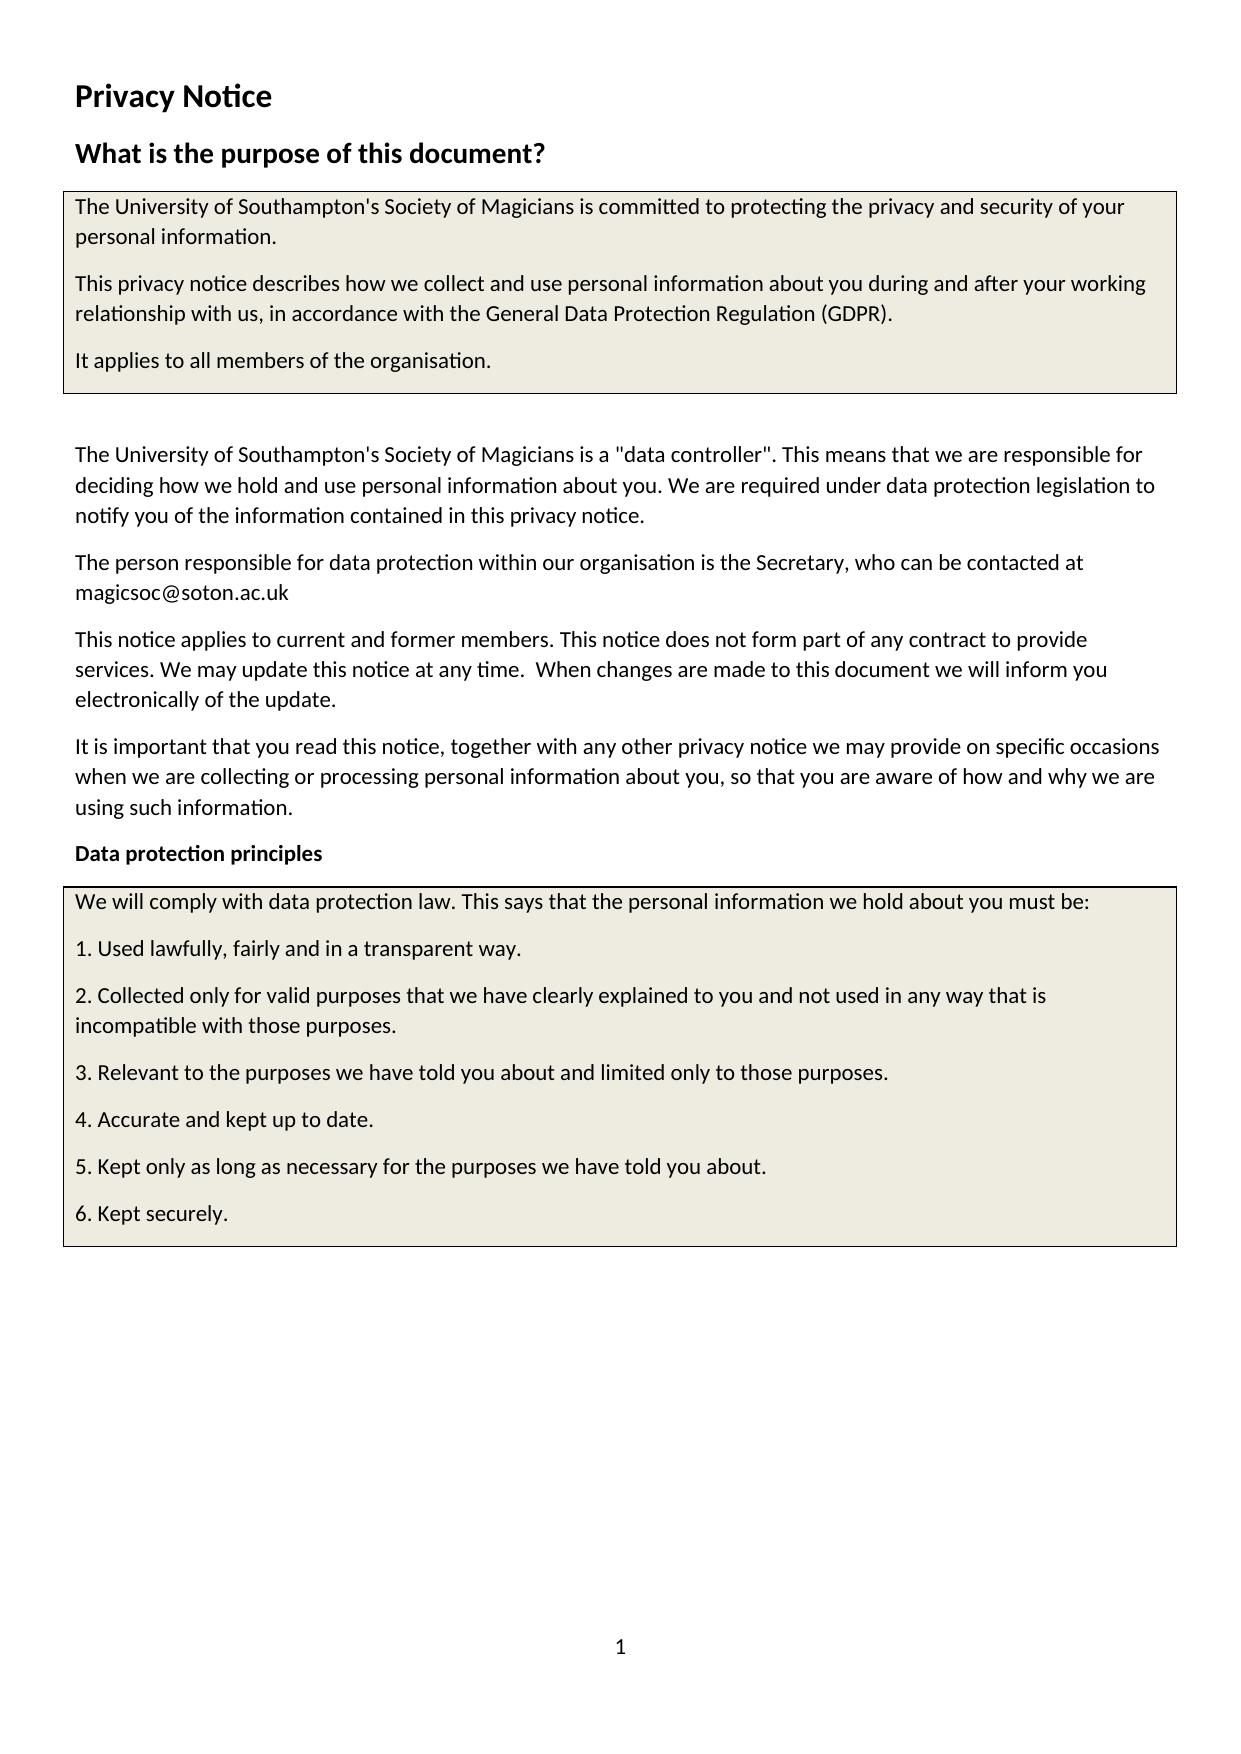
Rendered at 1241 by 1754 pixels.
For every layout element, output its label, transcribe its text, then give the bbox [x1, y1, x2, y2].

text What is the purpose of this document? [75, 136, 1165, 171]
text It is important that you read this notice, together with any other privacy notice we may provide on specific occasions when we are collecting or processing personal information about you, so that you are aware of how and why we are using such information. [75, 732, 1165, 821]
table_header The University of Southampton's Society of Magicians is committed to protecting the privacy and security of your personal information. This privacy notice describes how we collect and use personal information about you during and after your working relationship with us, in accordance with the General Data Protection Regulation (GDPR). It applies to all members of the organisation. [64, 192, 1176, 393]
text This notice applies to current and former members. This notice does not form part of any contract to provide services. We may update this notice at any time. When changes are made to this document we will inform you electronically of the update. [75, 625, 1165, 713]
text The person responsible for data protection within our organisation is the Secretary, who can be contacted at magicsoc@soton.ac.uk [75, 548, 1165, 606]
text The University of Southampton's Society of Magicians is a "data controller". This means that we are responsible for deciding how we hold and use personal information about you. We are required under data protection legislation to notify you of the information contained in this privacy notice. [75, 441, 1165, 529]
table_header We will comply with data protection law. This says that the personal information we hold about you must be: 1. Used lawfully, fairly and in a transparent way. 2. Collected only for valid purposes that we have clearly explained to you and not used in any way that is incompatible with those purposes. 3. Relevant to the purposes we have told you about and limited only to those purposes. 4. Accurate and kept up to date. 5. Kept only as long as necessary for the purposes we have told you about. 6. Kept securely. [64, 888, 1176, 1246]
text Privacy Notice [75, 75, 1165, 116]
text Data protection principles [75, 839, 1165, 868]
